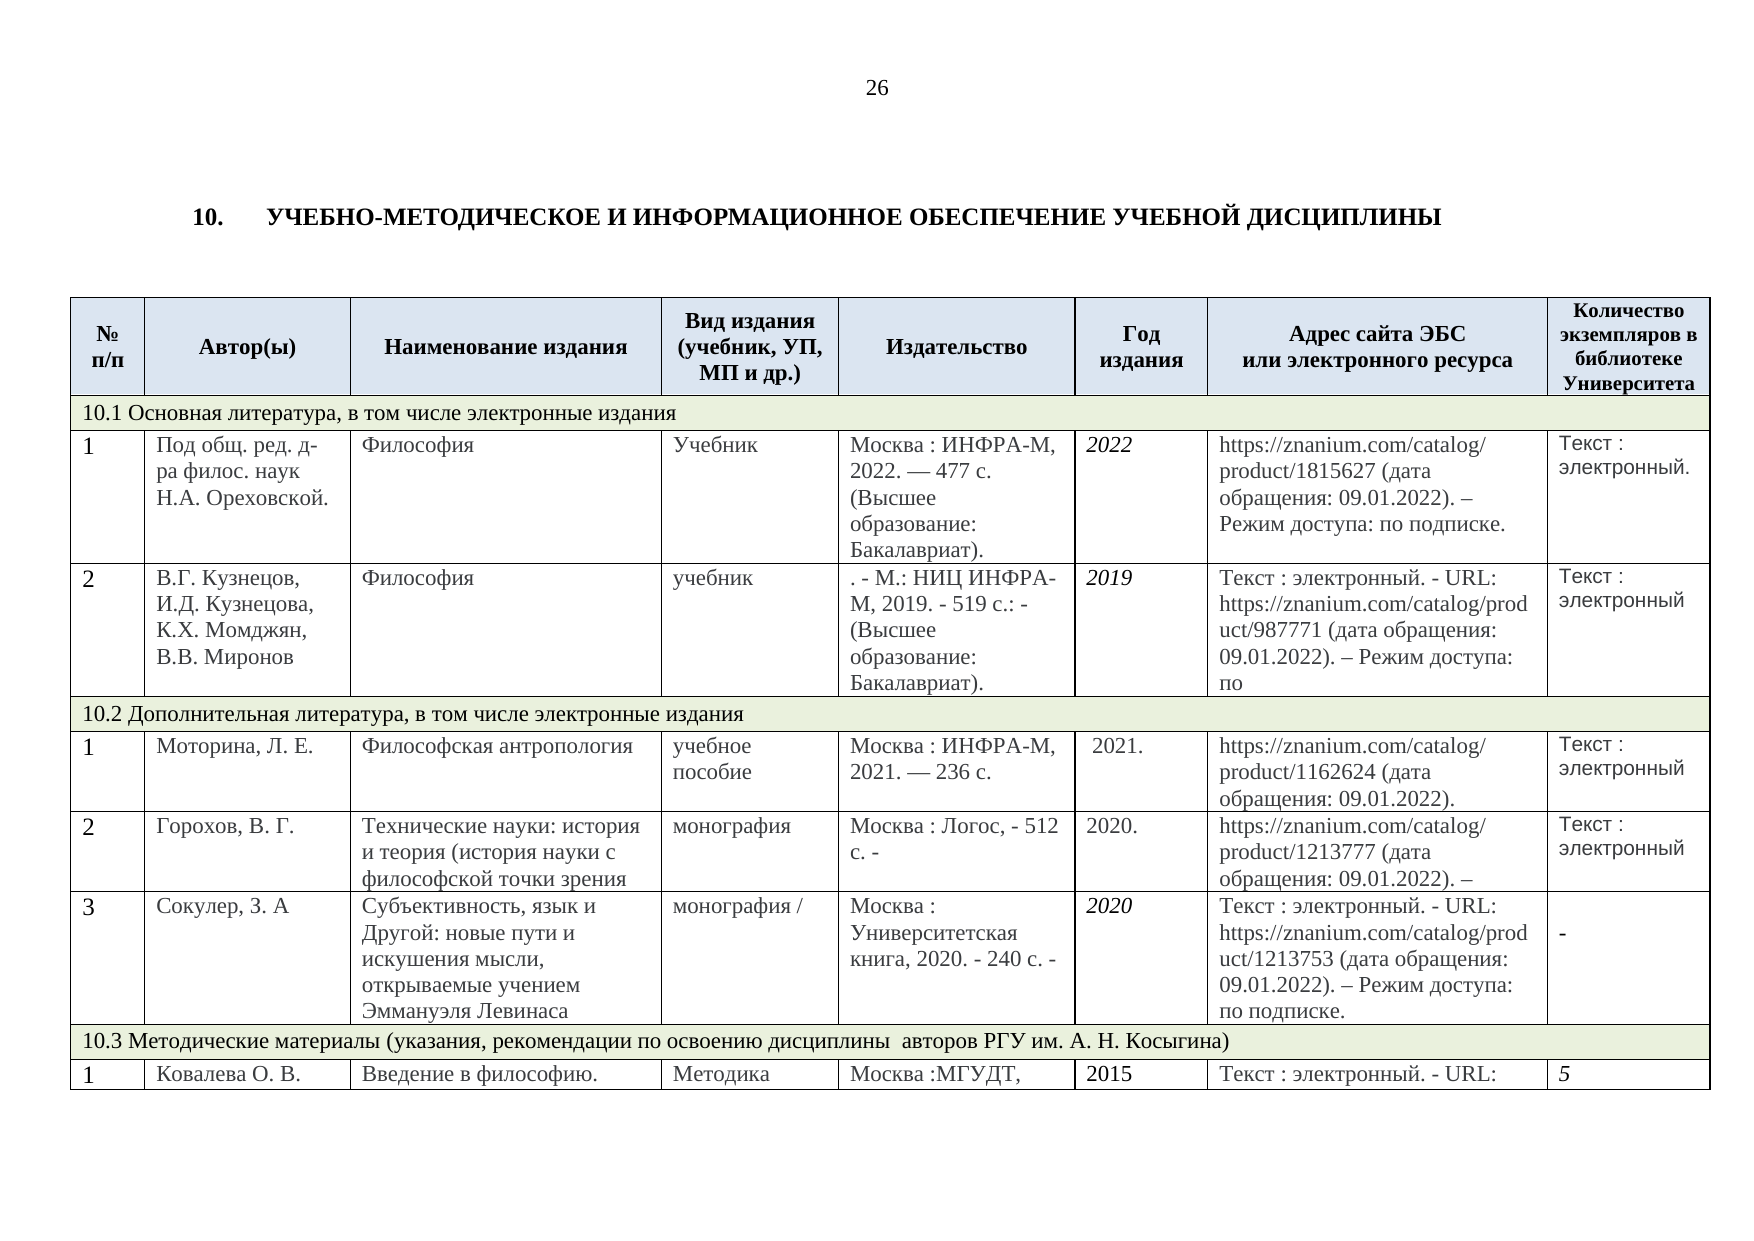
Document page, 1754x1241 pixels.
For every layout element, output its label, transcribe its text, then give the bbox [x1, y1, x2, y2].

table_cell 2022 [1076, 431, 1207, 563]
table_cell https://znanium.com/catalog/product/1213777 (дата обращения: 09.01.2022). – [1208, 812, 1547, 891]
table_cell Философская антропология [351, 732, 661, 811]
table_cell 10.1 Основная литература, в том числе электронные издания [71, 396, 1709, 430]
table_cell Текст : электронный [1548, 564, 1709, 696]
table_cell 2 [71, 812, 144, 891]
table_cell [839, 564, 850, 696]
table_header Наименование издания [351, 298, 661, 394]
table_cell Москва : ИНФРА-М, 2021. — 236 с. [839, 732, 1074, 811]
table_cell Ковалева О. В. [145, 1060, 350, 1089]
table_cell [1208, 1060, 1547, 1089]
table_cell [839, 1060, 1074, 1089]
table_cell 2020 [1076, 892, 1207, 1024]
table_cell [351, 1060, 661, 1089]
table_header Количество экземпляров в библиотеке Университета [1548, 298, 1709, 394]
table_cell 2 [71, 564, 144, 696]
table_cell 1 [71, 1060, 144, 1089]
table_cell монография / [662, 892, 838, 1024]
table_cell Текст : электронный [1548, 812, 1709, 891]
table_cell 3 [71, 892, 144, 1024]
table_cell Текст : электронный. - URL: https://znanium.com/catalog/product/1213753 (дата обращения: 09.01.2022). – Режим доступа: по подписке. [1208, 892, 1547, 1024]
table_cell учебник [662, 564, 838, 696]
table_cell https://znanium.com/catalog/product/1815627 (дата обращения: 09.01.2022). – Режим доступа: по подписке. [1208, 431, 1547, 563]
table_cell Сокулер, З. А [145, 892, 350, 1024]
table_cell Учебник [662, 431, 838, 563]
table_header Адрес сайта ЭБС или электронного ресурса [1208, 298, 1547, 394]
table_cell . - М.: НИЦ ИНФРА-М, 2019. - 519 с.: - (Высшее образование: Бакалавриат). [936, 564, 1074, 696]
table_cell Текст : электронный [1548, 732, 1709, 811]
table_cell 10.3 Методические материалы (указания, рекомендации по освоению дисциплины авторов РГУ им. А. Н. Косыгина) [71, 1025, 1709, 1059]
table_cell Моторина, Л. Е. [145, 732, 350, 811]
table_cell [662, 1060, 838, 1089]
table_cell 1 [71, 431, 144, 563]
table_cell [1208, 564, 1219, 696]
table_cell 1 [71, 732, 144, 811]
table_cell 2015 [1076, 1060, 1207, 1089]
table_cell Москва : Университетская книга, 2020. - 240 с. - [839, 892, 1074, 1024]
table_header Год издания [1076, 298, 1207, 394]
subtitle УЧЕБНО-МЕТОДИЧЕСКОЕ И ИНФОРМАЦИОННОЕ ОБЕСПЕЧЕНИЕ УЧЕБНОЙ ДИСЦИПЛИНЫ [192, 202, 1636, 231]
table_header Вид издания (учебник, УП, МП и др.) [662, 298, 838, 394]
table_cell - [1548, 892, 1709, 1024]
table_cell https://znanium.com/catalog/product/1162624 (дата обращения: 09.01.2022). [1431, 732, 1547, 811]
table_header Издательство [839, 298, 1074, 394]
table_cell Текст : электронный. [1548, 431, 1709, 563]
table_cell Под общ. ред. д-ра филос. наук Н.А. Ореховской. [145, 431, 350, 563]
table_cell 5 [1548, 1060, 1709, 1089]
table_header № п/п [71, 298, 144, 394]
table_cell монография [662, 812, 838, 891]
table_header Автор(ы) [145, 298, 350, 394]
table_cell Москва : Логос, - 512 с. - [839, 812, 1074, 891]
table_cell Философия [351, 564, 661, 696]
table_cell Философия [351, 431, 661, 563]
table_cell Текст : электронный. - URL: https://znanium.com/catalog/product/987771 (дата обращения: 09.01.2022). – Режим доступа: по [1243, 564, 1547, 696]
table_cell 2019 [1076, 564, 1207, 696]
table_cell учебное пособие [662, 732, 838, 811]
table_cell Технические науки: история и теория (история науки с философской точки зрения [351, 812, 661, 891]
table_cell 10.2 Дополнительная литература, в том числе электронные издания [71, 697, 1709, 731]
table_cell 2020. [1076, 812, 1207, 891]
table_cell Горохов, В. Г. [145, 812, 350, 891]
table_cell В.Г. Кузнецов, И.Д. Кузнецова, К.Х. Момджян, В.В. Миронов [145, 564, 350, 696]
table_cell Москва : ИНФРА-М, 2022. — 477 с. (Высшее образование: Бакалавриат). [936, 431, 1074, 563]
table_cell Субъективность, язык и Другой: новые пути и искушения мысли, открываемые учением Эммануэля Левинаса [351, 892, 661, 1024]
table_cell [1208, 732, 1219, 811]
table_cell 2021. [1076, 732, 1207, 811]
